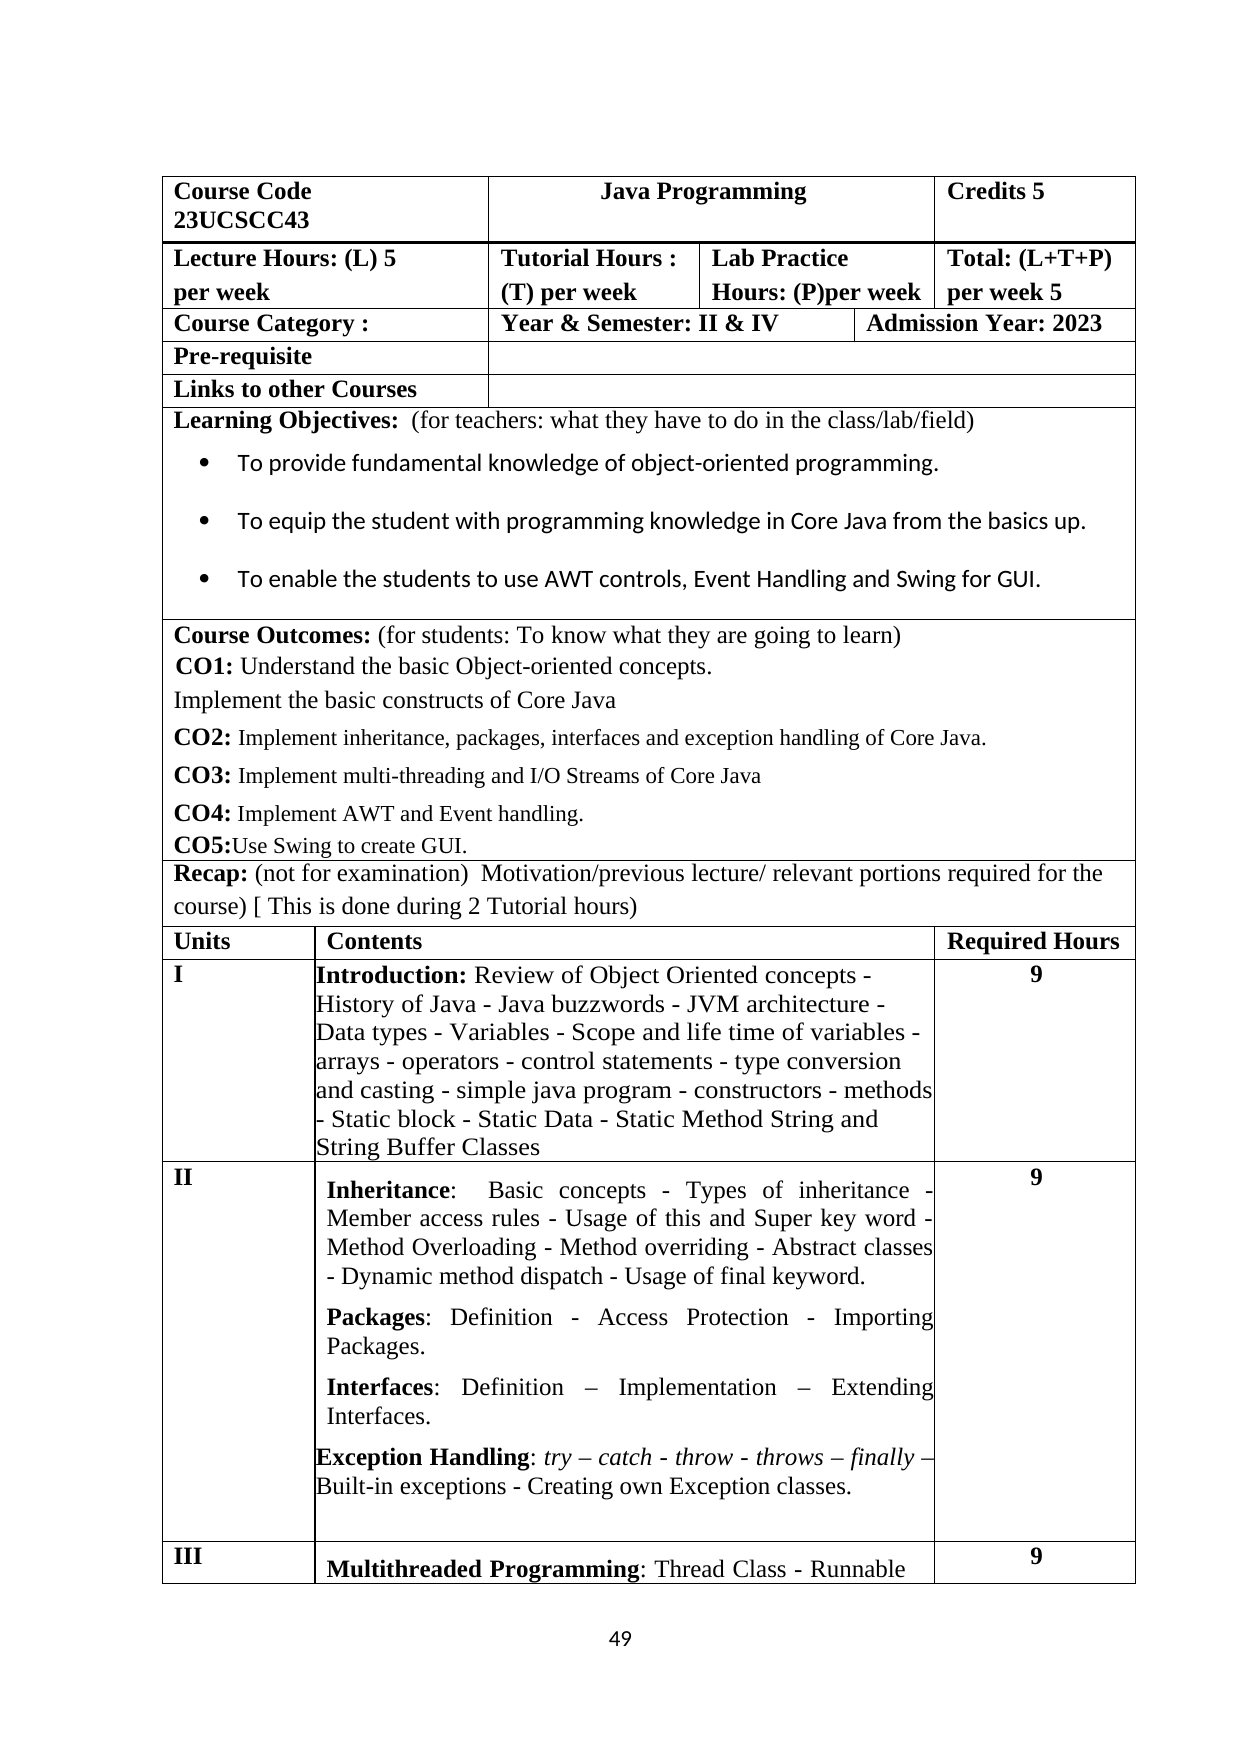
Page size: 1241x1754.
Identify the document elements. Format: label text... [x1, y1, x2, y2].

table_cell I [163, 960, 314, 1161]
table_cell II [163, 1162, 314, 1541]
table_cell [489, 375, 1135, 407]
table_cell [489, 342, 1135, 374]
table_header Course Code 23UCSCC43 [163, 177, 488, 241]
table_cell Introduction: Review of Object Oriented concepts - History of Java - Java buzzwords - JVM architecture - Data types - Variables - Scope and life time of variables - arrays - operators - control statements - type conversion and casting - simple java program - constructors - methods - Static block - Static Data - Static Method String and String Buffer Classes [316, 960, 934, 1161]
table_cell Tutorial Hours : (T) per week [489, 244, 699, 308]
table_cell 9 [935, 1542, 1135, 1583]
table_cell Units [163, 927, 314, 959]
table_cell Contents [316, 927, 934, 959]
table_cell Links to other Courses [163, 375, 488, 407]
table_cell Course Category : [163, 309, 488, 341]
table_cell Recap: (not for examination) Motivation/previous lecture/ relevant portions required for the course) [ This is done during 2 Tutorial hours) [163, 861, 1135, 926]
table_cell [316, 1542, 934, 1583]
table_cell Lab Practice Hours: (P)per week [700, 244, 934, 308]
table_header Credits 5 [935, 177, 1135, 241]
table_cell Learning Objectives: (for teachers: what they have to do in the class/lab/field) To provide fundamental knowledge of object-oriented programming. To equip the student with programming knowledge in Core Java from the basics up. To enable the students to use AWT controls, Event Handling and Swing for GUI. [163, 408, 1135, 619]
table_cell Inheritance: Basic concepts - Types of inheritance - Member access rules - Usage of this and Super key word - Method Overloading - Method overriding - Abstract classes - Dynamic method dispatch - Usage of final keyword. Packages: Definition - Access Protection - Importing Packages. Interfaces: Definition – Implementation – Extending Interfaces. Exception Handling: try – catch - throw - throws – finally – Built-in exceptions - Creating own Exception classes. [316, 1162, 934, 1541]
table_header Java Programming [489, 177, 934, 241]
table_cell 9 [935, 1162, 1135, 1541]
table_cell III [163, 1542, 314, 1583]
table_cell Required Hours [935, 927, 1135, 959]
table_cell Total: (L+T+P) per week 5 [935, 244, 1135, 308]
table_cell Course Outcomes: (for students: To know what they are going to learn) CO1: Understand the basic Object-oriented concepts. Implement the basic constructs of Core Java CO2: Implement inheritance, packages, interfaces and exception handling of Core Java. CO3: Implement multi-threading and I/O Streams of Core Java CO4: Implement AWT and Event handling. CO5:Use Swing to create GUI. [163, 620, 1135, 859]
table_cell Admission Year: 2023 [855, 309, 1135, 341]
table_cell 9 [935, 960, 1135, 1161]
table_cell Pre-requisite [163, 342, 488, 374]
table_cell Lecture Hours: (L) 5 per week [163, 244, 488, 308]
table_cell Year & Semester: II & IV [489, 309, 854, 341]
